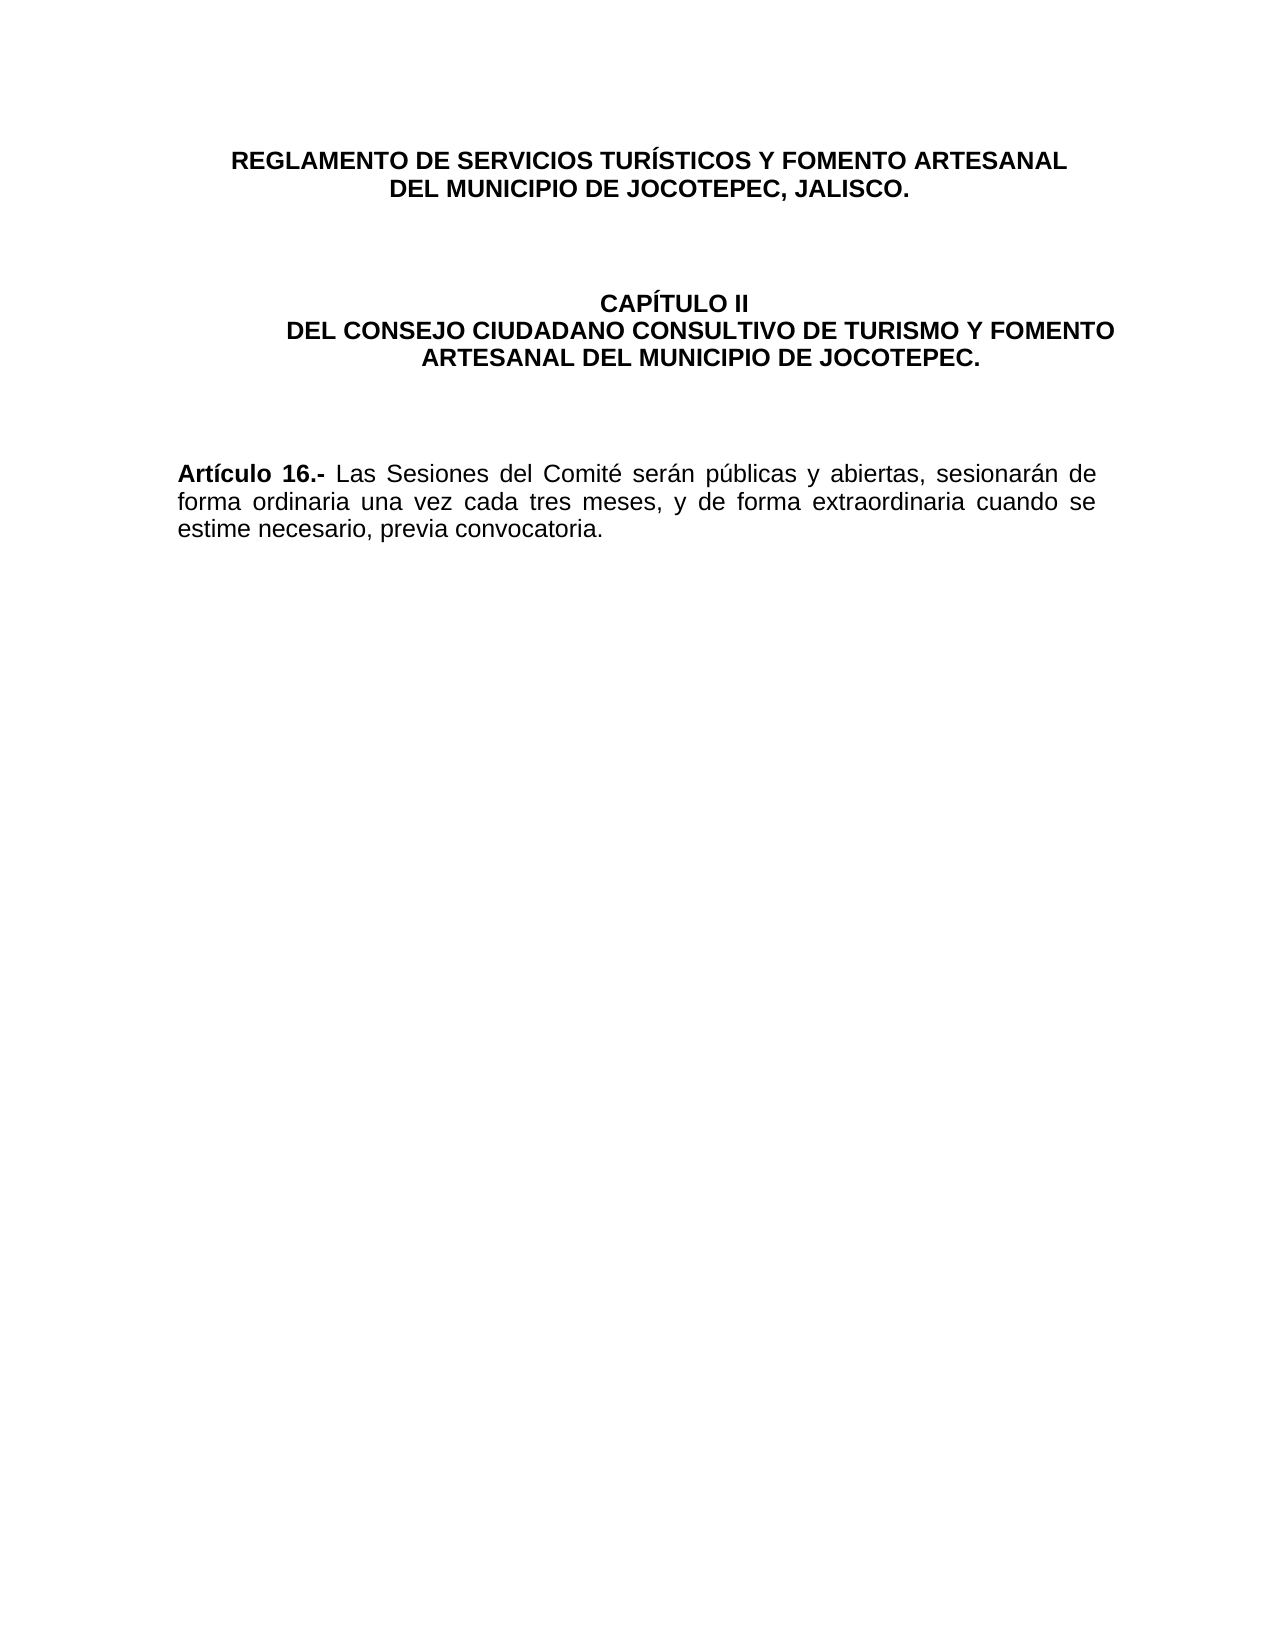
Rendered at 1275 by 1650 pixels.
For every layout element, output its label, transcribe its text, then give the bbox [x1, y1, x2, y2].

text CAPÍTULO II [177, 289, 1171, 317]
text REGLAMENTO DE SERVICIOS TURÍSTICOS Y FOMENTO ARTESANAL DEL MUNICIPIO DE JOCOTEPEC, JALISCO. [226, 148, 1073, 202]
text Artículo 16.- Las Sesiones del Comité serán públicas y abiertas, sesionarán de forma ordinaria una vez cada tres meses, y de forma extraordinaria cuando se estime necesario, previa convocatoria. [177, 460, 1097, 543]
text DEL CONSEJO CIUDADANO CONSULTIVO DE TURISMO Y FOMENTO ARTESANAL DEL MUNICIPIO DE JOCOTEPEC. [230, 317, 1171, 372]
